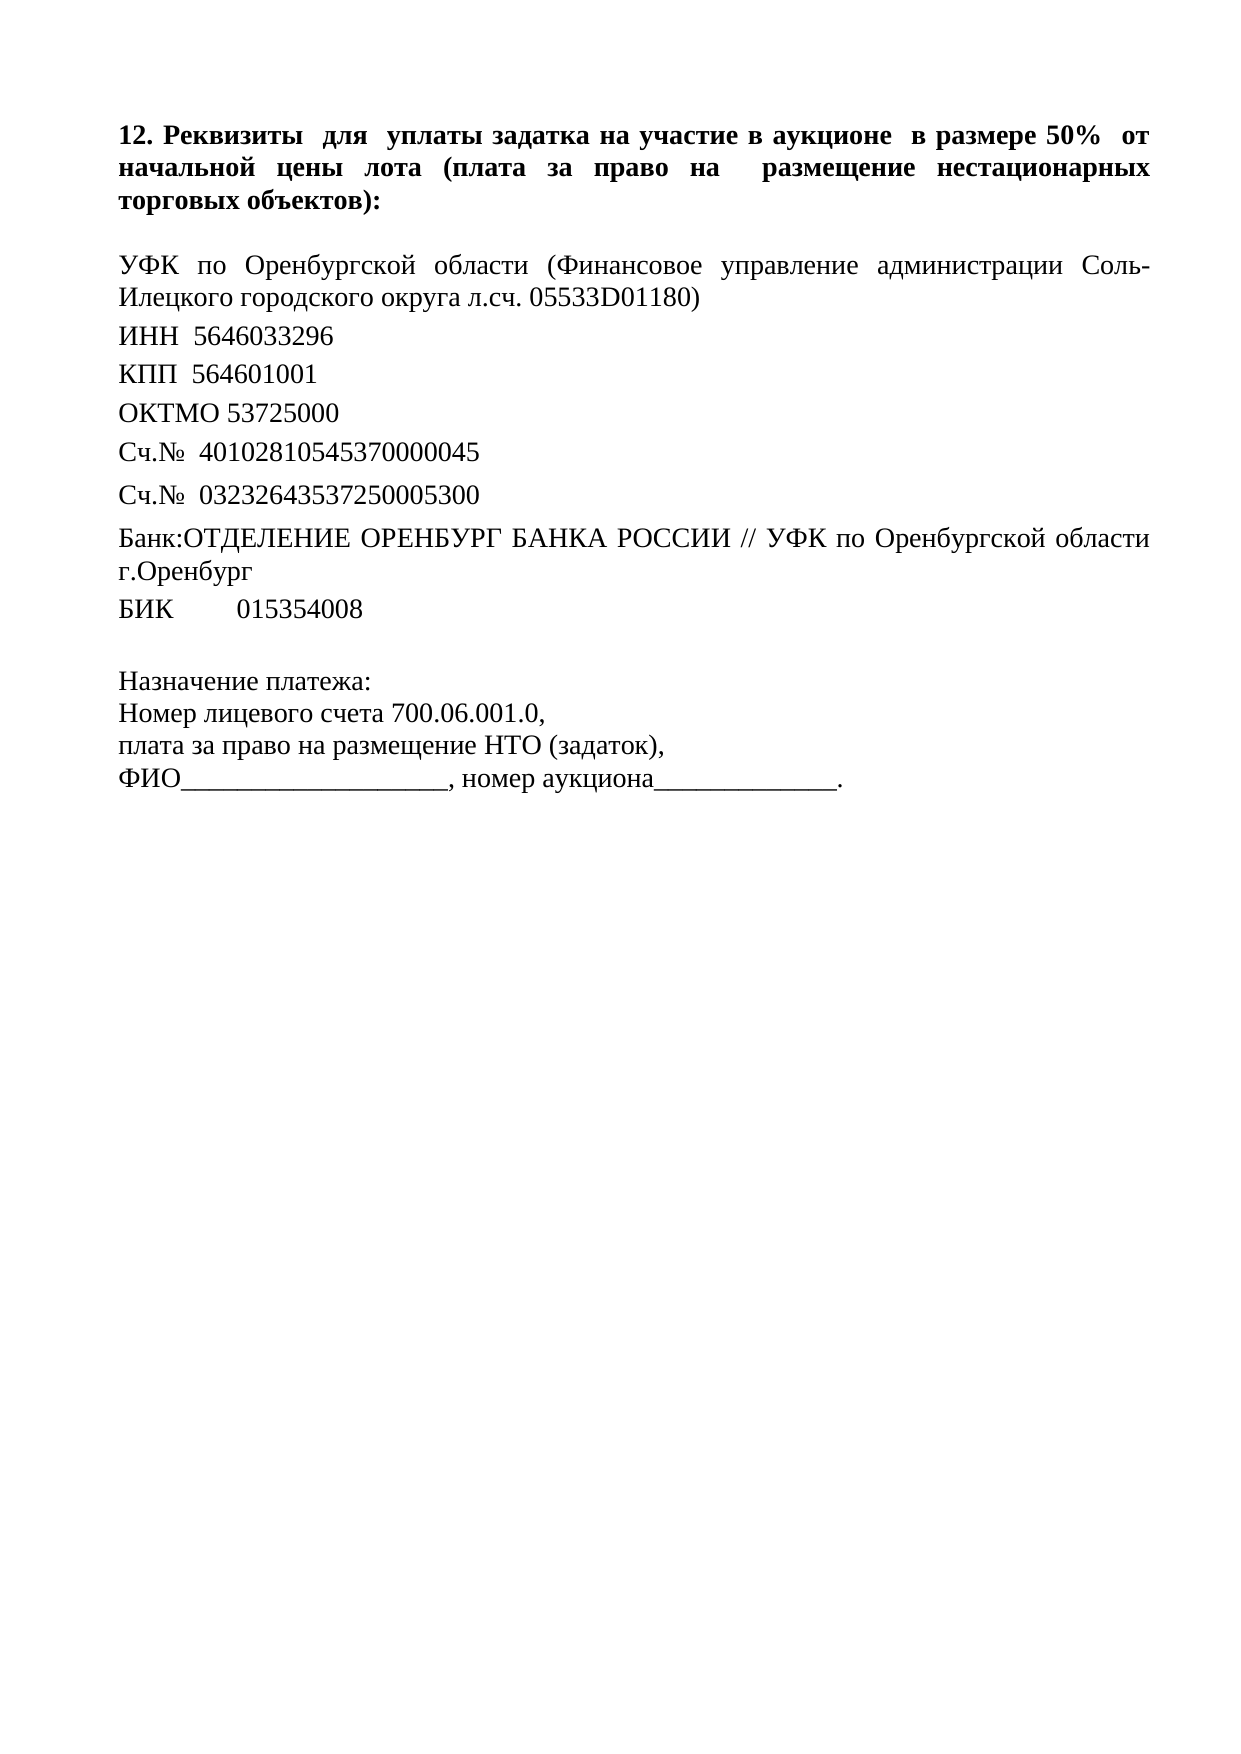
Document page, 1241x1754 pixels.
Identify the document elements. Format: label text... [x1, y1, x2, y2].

text УФК по Оренбургской области (Финансовое управление администрации Соль-Илецкого городского округа л.сч. 05533D01180) [118, 248, 1152, 312]
text плата за право на размещение НТО (задаток), [118, 728, 1152, 761]
text Номер лицевого счета 700.06.001.0, [118, 696, 1152, 728]
text 12. Реквизиты для уплаты задатка на участие в аукционе в размере 50% от начальной цены лота (плата за право на размещение нестационарных торговых объектов): [118, 118, 1152, 215]
text Сч.№ 40102810545370000045 [118, 435, 1152, 467]
text Банк:ОТДЕЛЕНИЕ ОРЕНБУРГ БАНКА РОССИИ // УФК по Оренбургской области г.Оренбург [118, 522, 1152, 586]
text ФИО___________________, номер аукциона_____________. [118, 761, 1152, 793]
text ИНН 5646033296 [118, 319, 1152, 351]
text Назначение платежа: [118, 664, 1152, 696]
text ОКТМО 53725000 [118, 396, 1152, 428]
text Сч.№ 03232643537250005300 [118, 478, 1152, 511]
text КПП 564601001 [118, 357, 1152, 390]
text БИК 015354008 [118, 593, 1152, 625]
